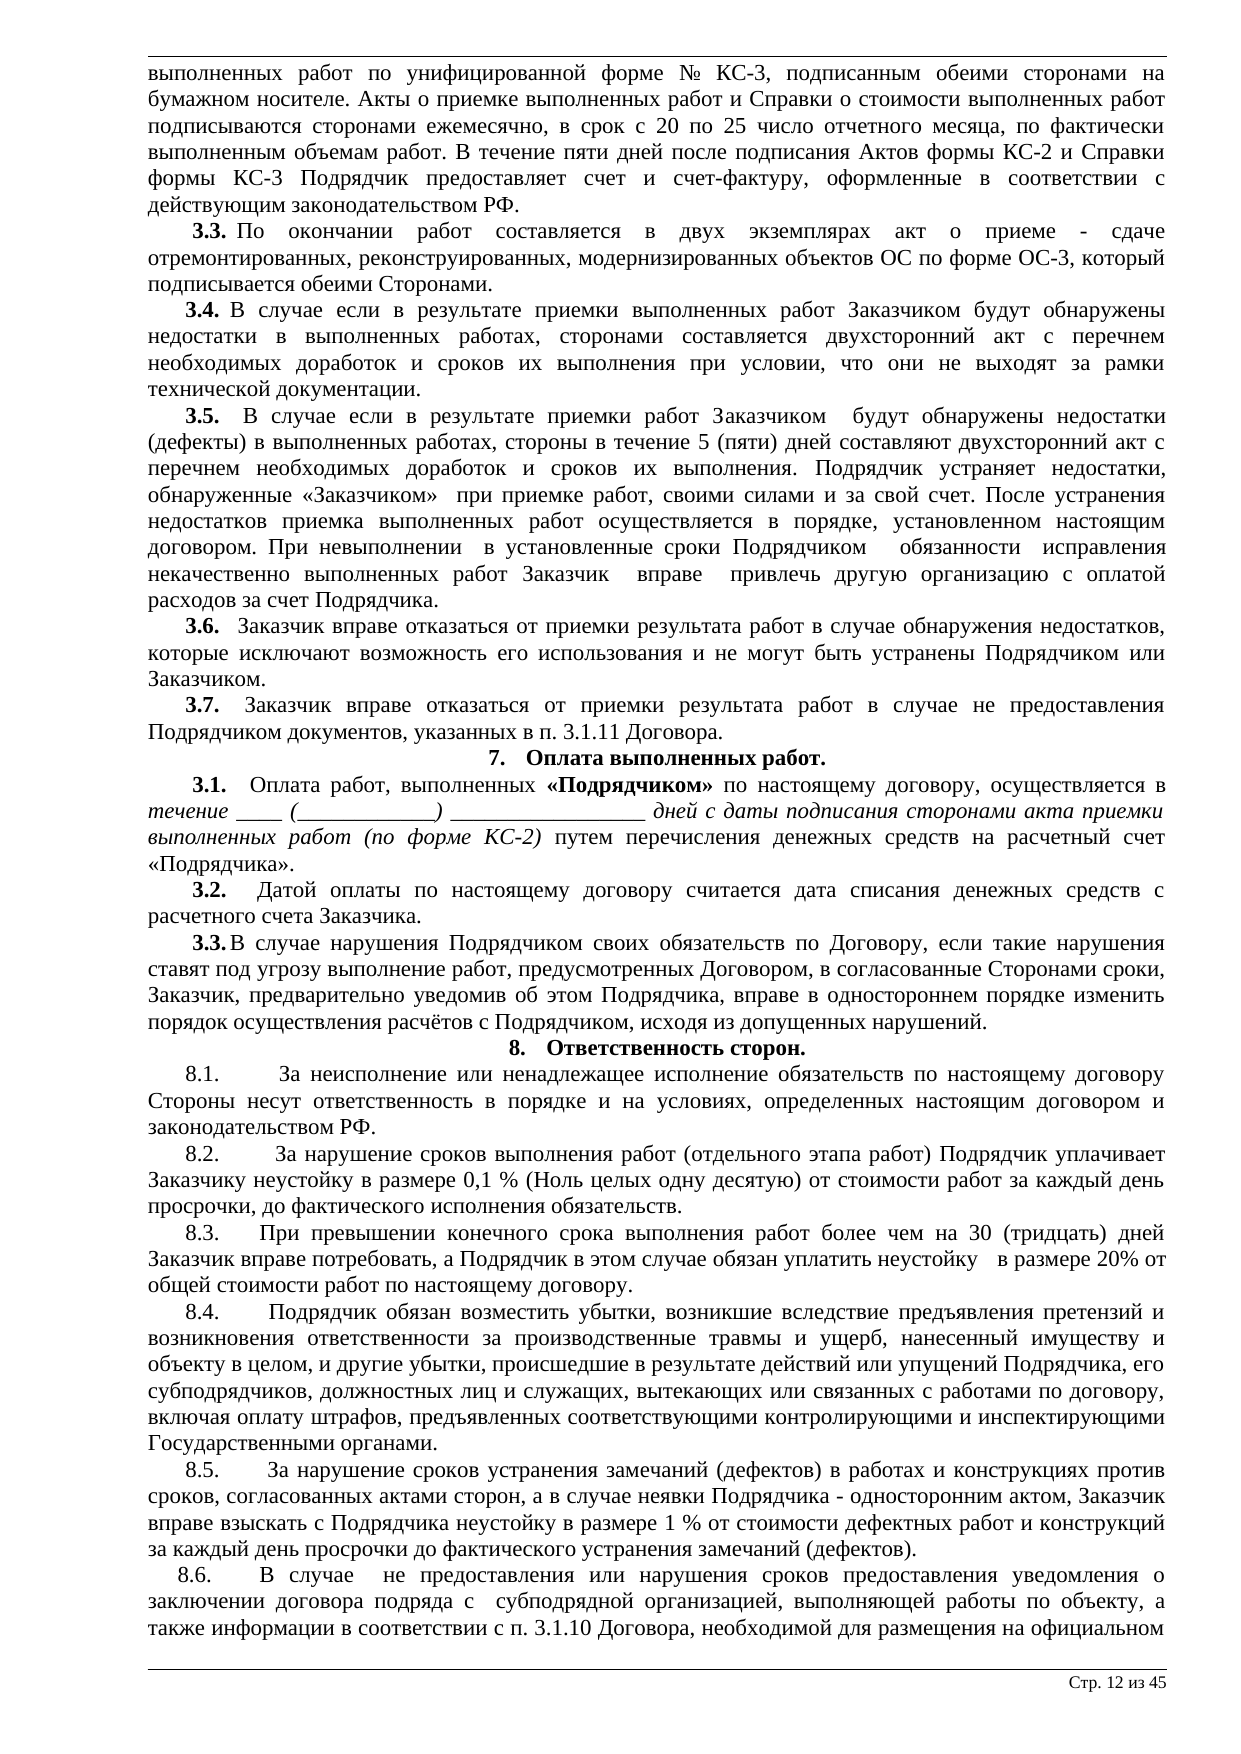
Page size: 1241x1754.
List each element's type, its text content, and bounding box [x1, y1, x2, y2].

list В случае нарушения Подрядчиком своих обязательств по Договору, если такие нарушения ставят под угрозу выполнение работ, предусмотренных Договором, в согласованные Сторонами сроки, Заказчик, предварительно уведомив об этом Подрядчика, вправе в одностороннем порядке изменить порядок осуществления расчётов с Подрядчиком, исходя из допущенных нарушений. [148, 929, 1167, 1034]
list Заказчик вправе отказаться от приемки результата работ в случае обнаружения недостатков, которые исключают возможность его использования и не могут быть устранены Подрядчиком или Заказчиком. [148, 612, 1167, 692]
list За нарушение сроков устранения замечаний (дефектов) в работах и конструкциях против сроков, согласованных актами сторон, а в случае неявки Подрядчика - односторонним актом, Заказчик вправе взыскать с Подрядчика неустойку в размере 1 % от стоимости дефектных работ и конструкций за каждый день просрочки до фактического устранения замечаний (дефектов). [148, 1456, 1167, 1561]
list Подрядчик обязан возместить убытки, возникшие вследствие предъявления претензий и возникновения ответственности за производственные травмы и ущерб, нанесенный имуществу и объекту в целом, и другие убытки, происшедшие в результате действий или упущений Подрядчика, его субподрядчиков, должностных лиц и служащих, вытекающих или связанных с работами по договору, включая оплату штрафов, предъявленных соответствующими контролирующими и инспектирующими Государственными органами. [148, 1298, 1167, 1456]
list За неисполнение или ненадлежащее исполнение обязательств по настоящему договору Стороны несут ответственность в порядке и на условиях, определенных настоящим договором и законодательством РФ. [148, 1061, 1167, 1139]
list По окончании работ составляется в двух экземплярах акт о приеме - сдаче отремонтированных, реконструированных, модернизированных объектов ОС по форме ОС-3, который подписывается обеими Сторонами. [148, 217, 1167, 296]
list Оплата выполненных работ. [148, 744, 1167, 771]
list В случае если в результате приемки работ Заказчиком будут обнаружены недостатки (дефекты) в выполненных работах, стороны в течение 5 (пяти) дней составляют двухсторонний акт с перечнем необходимых доработок и сроков их выполнения. Подрядчик устраняет недостатки, обнаруженные «Заказчиком» при приемке работ, своими силами и за свой счет. После устранения недостатков приемка выполненных работ осуществляется в порядке, установленном настоящим договором. При невыполнении в установленные сроки Подрядчиком обязанности исправления некачественно выполненных работ Заказчик вправе привлечь другую организацию с оплатой расходов за счет Подрядчика. [148, 402, 1167, 612]
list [148, 59, 1167, 217]
list Датой оплаты по настоящему договору считается дата списания денежных средств с расчетного счета Заказчика. [148, 876, 1167, 929]
list За нарушение сроков выполнения работ (отдельного этапа работ) Подрядчик уплачивает Заказчику неустойку в размере 0,1 % (Ноль целых одну десятую) от стоимости работ за каждый день просрочки, до фактического исполнения обязательств. [148, 1139, 1167, 1219]
list Оплата работ, выполненных «Подрядчиком» по настоящему договору, осуществляется в течение ____ (____________) _________________ дней с даты подписания сторонами акта приемки выполненных работ (по форме КС-2) путем перечисления денежных средств на расчетный счет «Подрядчика». [148, 771, 1167, 876]
list В случае если в результате приемки выполненных работ Заказчиком будут обнаружены недостатки в выполненных работах, сторонами составляется двухсторонний акт с перечнем необходимых доработок и сроков их выполнения при условии, что они не выходят за рамки технической документации. [148, 296, 1167, 402]
list Ответственность сторон. [148, 1034, 1167, 1061]
list При превышении конечного срока выполнения работ более чем на 30 (тридцать) дней Заказчик вправе потребовать, а Подрядчик в этом случае обязан уплатить неустойку в размере 20% от общей стоимости работ по настоящему договору. [148, 1219, 1167, 1298]
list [148, 1561, 1167, 1640]
list Заказчик вправе отказаться от приемки результата работ в случае не предоставления Подрядчиком документов, указанных в п. 3.1.11 Договора. [148, 692, 1167, 744]
